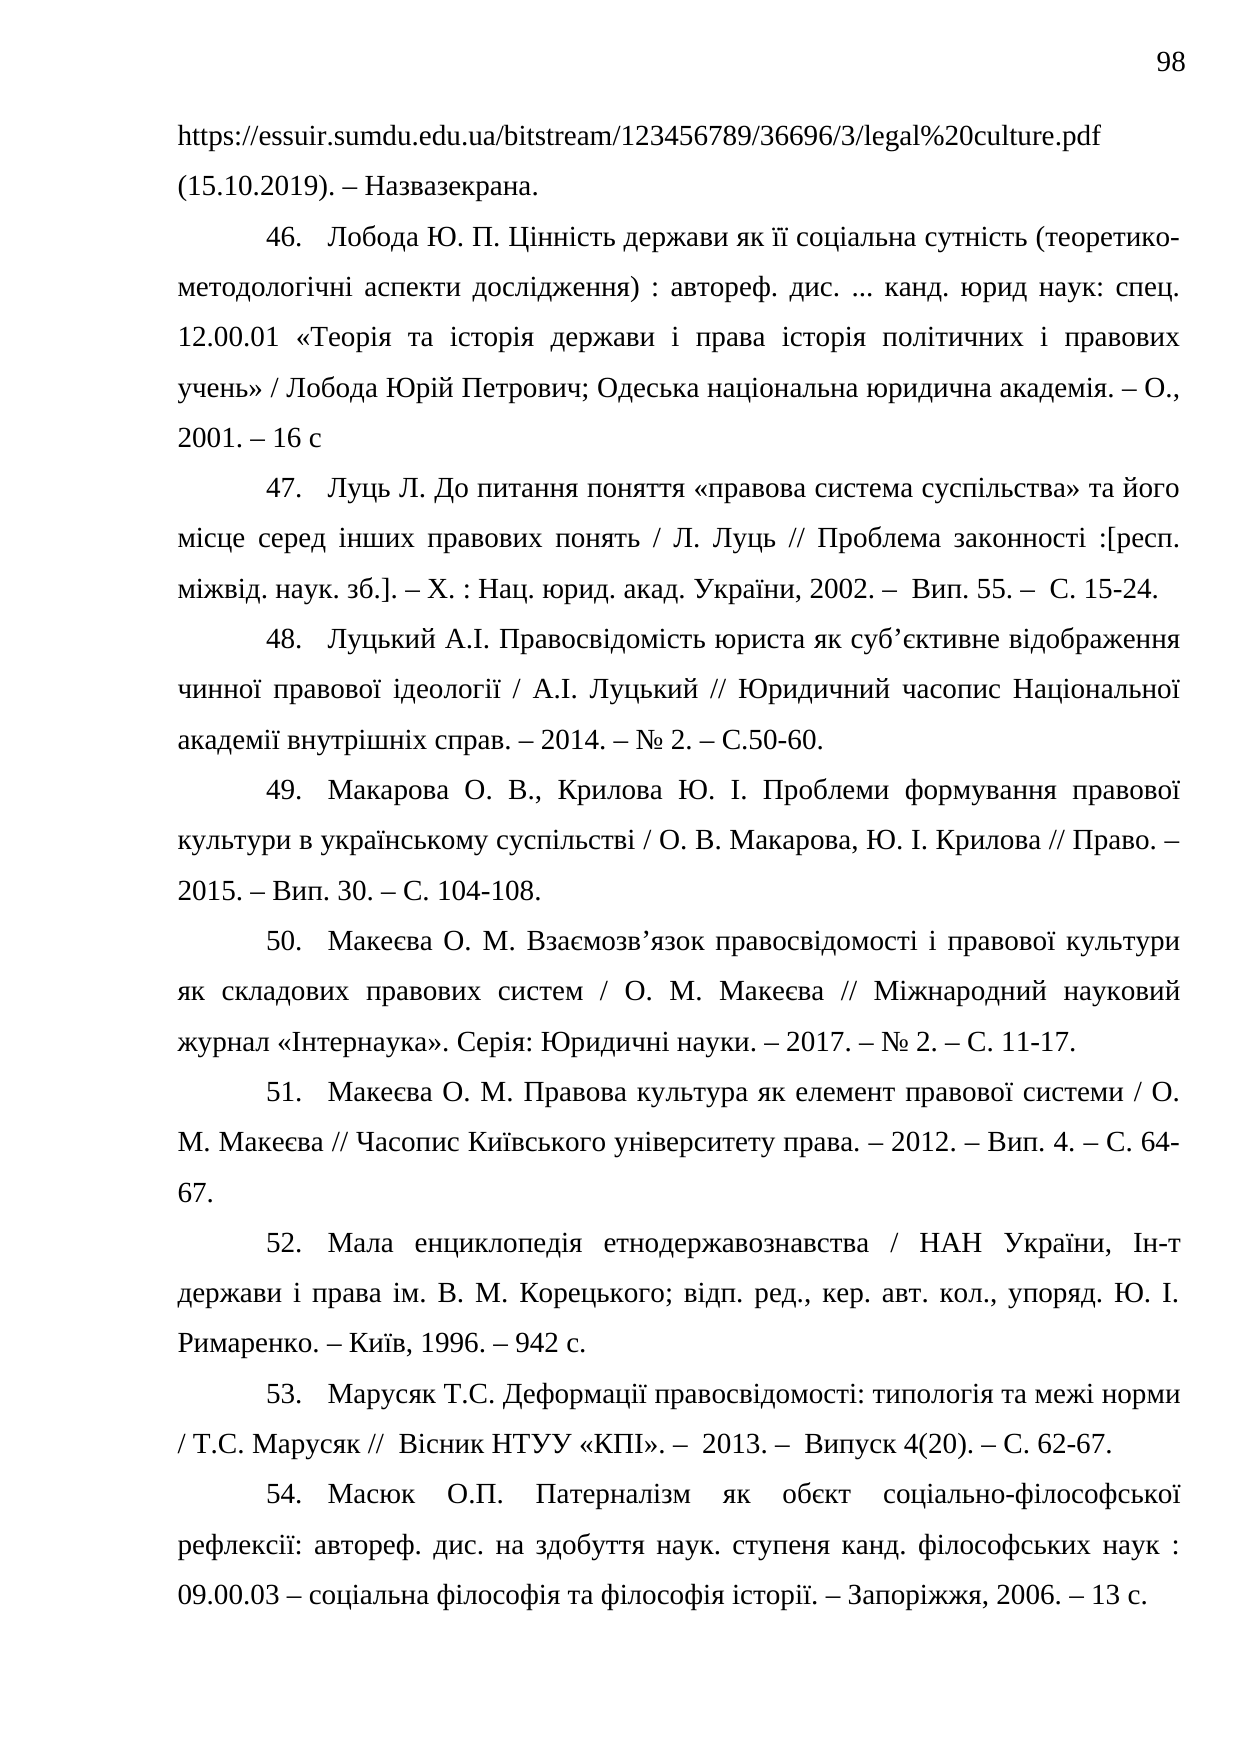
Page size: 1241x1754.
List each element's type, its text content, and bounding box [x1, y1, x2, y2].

list Мала енциклопедія етнодержавознавства / НАН України, Ін-т держави і права ім. В. М. Корецького; відп. ред., кер. авт. кол., упоряд. Ю. І. Римаренко. – Київ, 1996. – 942 с. [177, 1225, 1181, 1359]
list Луцький А.І. Правосвідомість юриста як суб’єктивне відображення чинної правової ідеології / А.І. Луцький // Юридичний часопис Національної академії внутрішніх справ. – 2014. – № 2. – С.50-60. [177, 621, 1181, 755]
list Луць Л. До питання поняття «правова система суспільства» та його місце серед інших правових понять / Л. Луць // Проблема законності :[респ. міжвід. наук. зб.]. – Х. : Нац. юрид. акад. України, 2002. – Вип. 55. – С. 15-24. [177, 470, 1181, 604]
list Макеєва О. М. Правова культура як елемент правової системи / О. М. Макеєва // Часопис Київського університету права. – 2012. – Вип. 4. – С. 64-67. [177, 1074, 1181, 1208]
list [177, 118, 1181, 202]
list Макарова О. В., Крилова Ю. І. Проблеми формування правової культури в українському суспільстві / О. В. Макарова, Ю. І. Крилова // Право. – 2015. – Вип. 30. – С. 104-108. [177, 772, 1181, 906]
list Макеєва О. М. Взаємозв’язок правосвідомості і правової культури як складових правових систем / О. М. Макеєва // Міжнародний науковий журнал «Інтернаука». Серія: Юридичні науки. – 2017. – № 2. – С. 11-17. [177, 923, 1181, 1057]
list Марусяк Т.С. Деформації правосвідомості: типологія та межі норми / Т.С. Марусяк // Вісник НТУУ «КПІ». – 2013. – Випуск 4(20). – С. 62-67. [177, 1376, 1181, 1460]
list Лобода Ю. П. Цінність держави як її соціальна сутність (теоретико-методологічні аспекти дослідження) : автореф. дис. ... канд. юрид наук: спец. 12.00.01 «Теорія та історія держави і права історія політичних і правових учень» / Лобода Юрій Петрович; Одеська національна юридична академія. – О., 2001. – 16 с [177, 219, 1181, 453]
list Масюк О.П. Патерналізм як обєкт соціально-філософської рефлексії: автореф. дис. на здобуття наук. ступеня канд. філософських наук : 09.00.03 – соціальна філософія та філософія історії. – Запоріжжя, 2006. – 13 с. [177, 1477, 1181, 1611]
